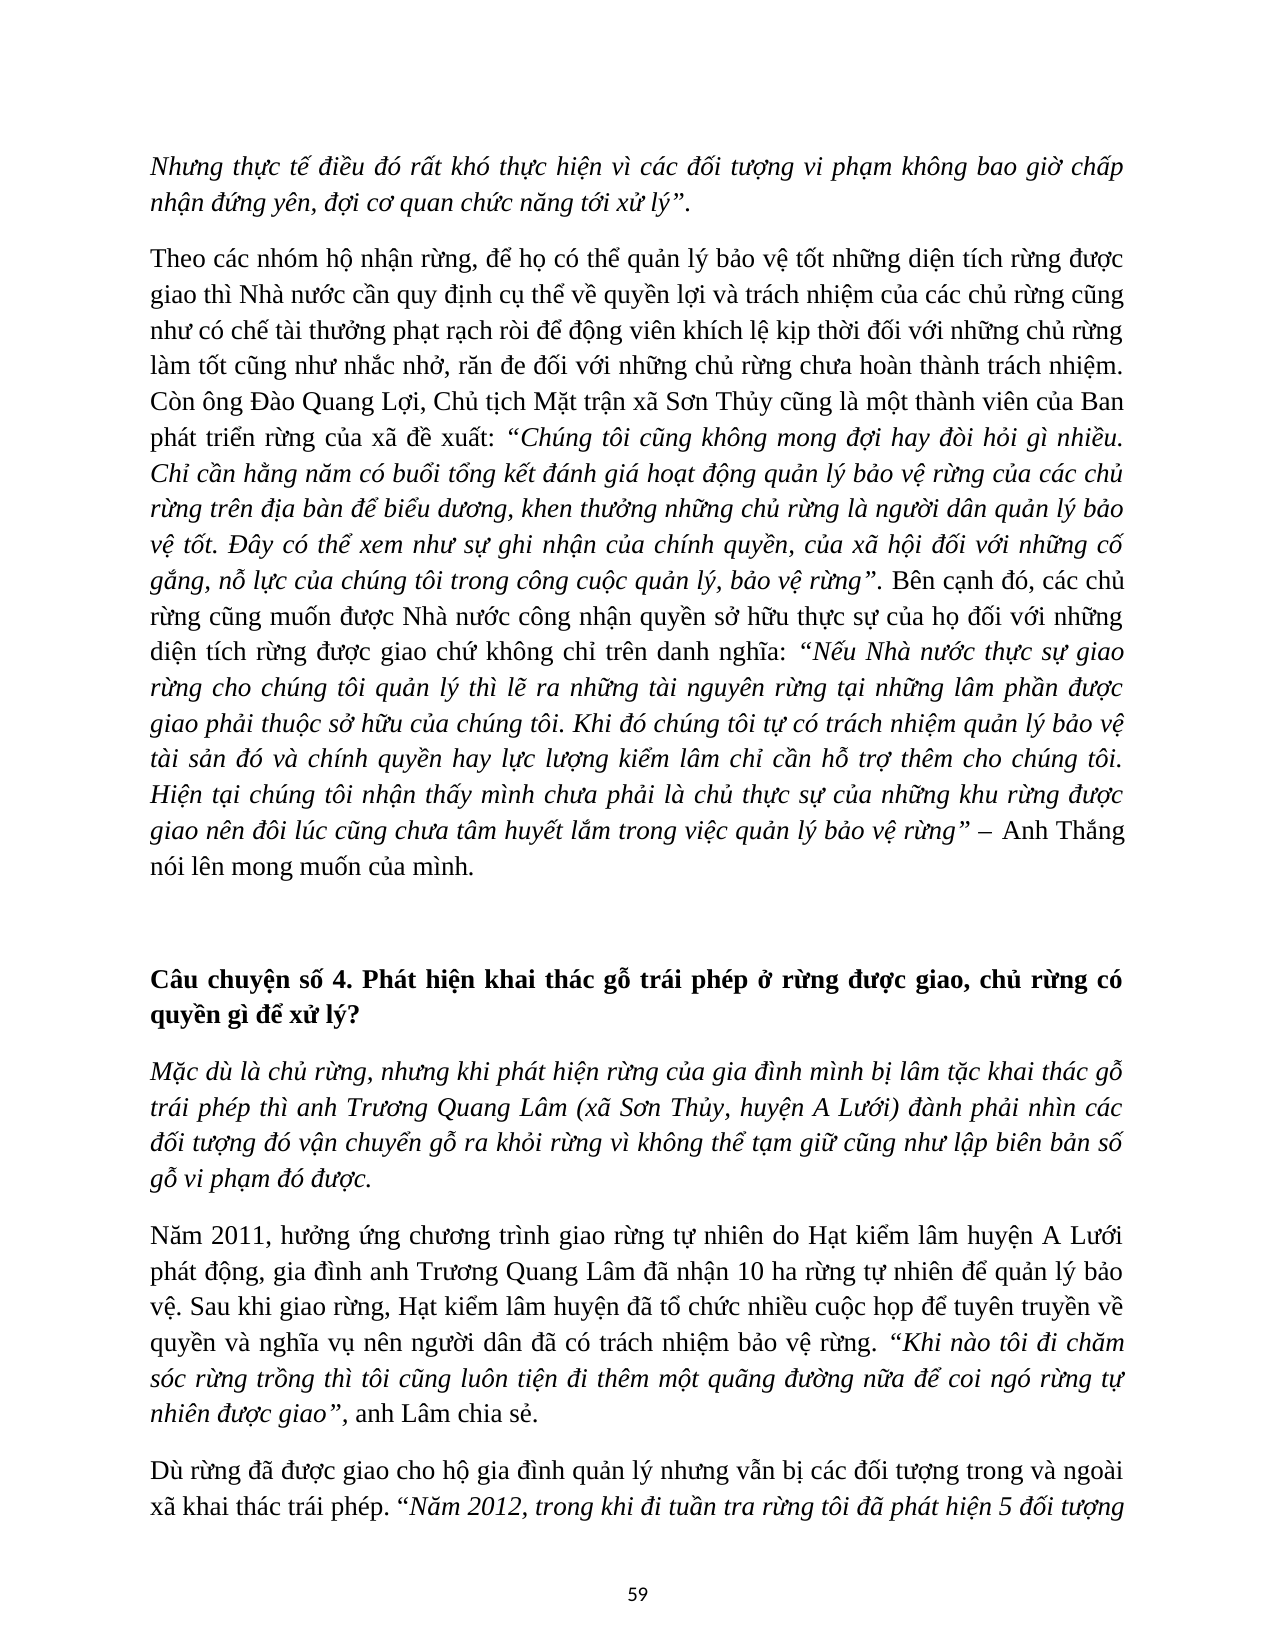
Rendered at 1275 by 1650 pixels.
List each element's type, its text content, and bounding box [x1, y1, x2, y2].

text Câu chuyện số 4. Phát hiện khai thác gỗ trái phép ở rừng được giao, chủ rừng có quyền gì để xử lý? [150, 963, 1125, 1030]
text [150, 150, 1125, 217]
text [150, 1454, 1125, 1521]
text Theo các nhóm hộ nhận rừng, để họ có thể quản lý bảo vệ tốt những diện tích rừng được giao thì Nhà nước cần quy định cụ thể về quyền lợi và trách nhiệm của các chủ rừng cũng như có chế tài thưởng phạt rạch ròi để động viên khích lệ kịp thời đối với những chủ rừng làm tốt cũng như nhắc nhở, răn đe đối với những chủ rừng chưa hoàn thành trách nhiệm. Còn ông Đào Quang Lợi, Chủ tịch Mặt trận xã Sơn Thủy cũng là một thành viên của Ban phát triển rừng của xã đề xuất: “Chúng tôi cũng không mong đợi hay đòi hỏi gì nhiều. Chỉ cần hằng năm có buổi tổng kết đánh giá hoạt động quản lý bảo vệ rừng của các chủ rừng trên địa bàn để biểu dương, khen thưởng những chủ rừng là người dân quản lý bảo vệ tốt. Đây có thể xem như sự ghi nhận của chính quyền, của xã hội đối với những cố gắng, nỗ lực của chúng tôi trong công cuộc quản lý, bảo vệ rừng”. Bên cạnh đó, các chủ rừng cũng muốn được Nhà nước công nhận quyền sở hữu thực sự của họ đối với những diện tích rừng được giao chứ không chỉ trên danh nghĩa: “Nếu Nhà nước thực sự giao rừng cho chúng tôi quản lý thì lẽ ra những tài nguyên rừng tại những lâm phần được giao phải thuộc sở hữu của chúng tôi. Khi đó chúng tôi tự có trách nhiệm quản lý bảo vệ tài sản đó và chính quyền hay lực lượng kiểm lâm chỉ cần hỗ trợ thêm cho chúng tôi. Hiện tại chúng tôi nhận thấy mình chưa phải là chủ thực sự của những khu rừng được giao nên đôi lúc cũng chưa tâm huyết lắm trong việc quản lý bảo vệ rừng” – Anh Thắng nói lên mong muốn của mình. [150, 242, 1125, 881]
text Mặc dù là chủ rừng, nhưng khi phát hiện rừng của gia đình mình bị lâm tặc khai thác gỗ trái phép thì anh Trương Quang Lâm (xã Sơn Thủy, huyện A Lưới) đành phải nhìn các đối tượng đó vận chuyển gỗ ra khỏi rừng vì không thể tạm giữ cũng như lập biên bản số gỗ vi phạm đó được. [150, 1055, 1125, 1193]
text Năm 2011, hưởng ứng chương trình giao rừng tự nhiên do Hạt kiểm lâm huyện A Lưới phát động, gia đình anh Trương Quang Lâm đã nhận 10 ha rừng tự nhiên để quản lý bảo vệ. Sau khi giao rừng, Hạt kiểm lâm huyện đã tổ chức nhiều cuộc họp để tuyên truyền về quyền và nghĩa vụ nên người dân đã có trách nhiệm bảo vệ rừng. “Khi nào tôi đi chăm sóc rừng trồng thì tôi cũng luôn tiện đi thêm một quãng đường nữa để coi ngó rừng tự nhiên được giao”, anh Lâm chia sẻ. [150, 1219, 1125, 1429]
